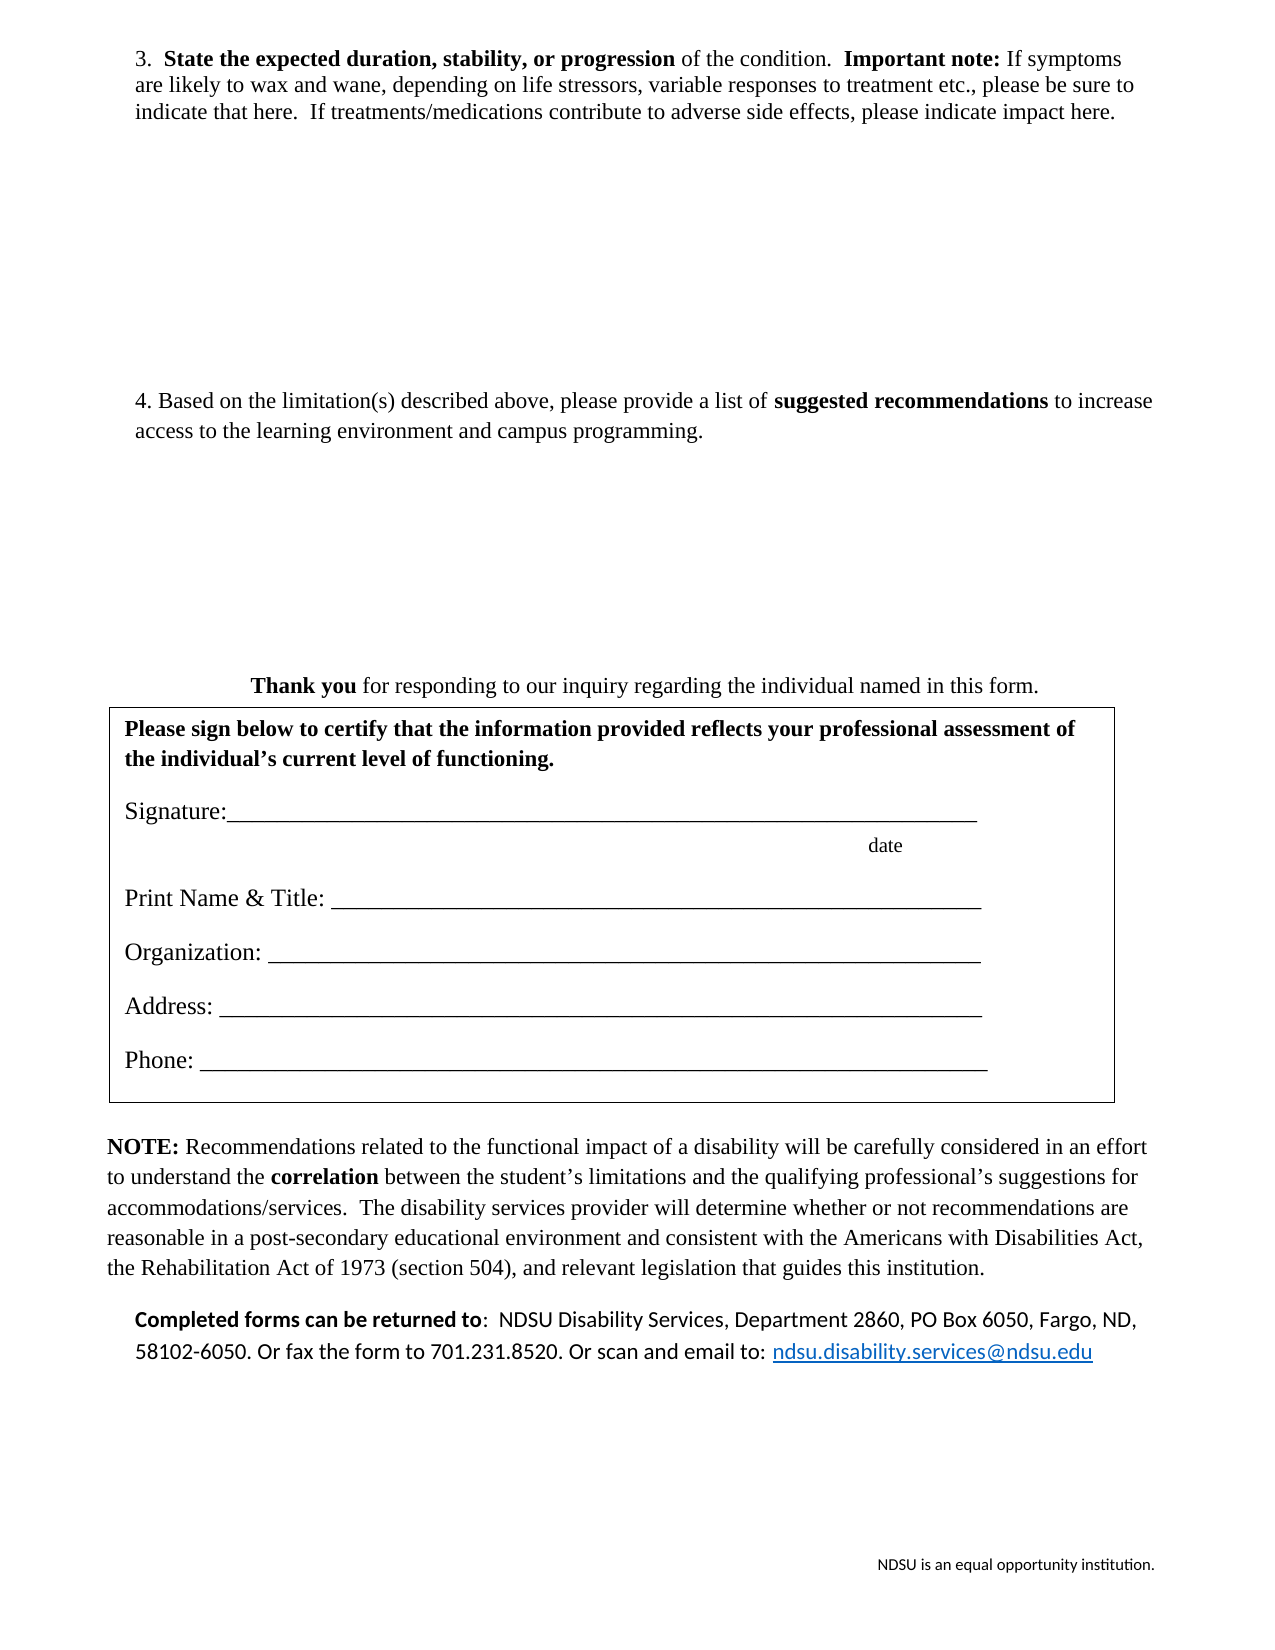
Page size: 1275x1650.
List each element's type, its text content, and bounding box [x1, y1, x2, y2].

text 3. State the expected duration, stability, or progression of the condition. Important note: If symptoms are likely to wax and wane, depending on life stressors, variable responses to treatment etc., please be sure to indicate that here. If treatments/medications contribute to adverse side effects, please indicate impact here. [135, 45, 1155, 124]
text NOTE: Recommendations related to the functional impact of a disability will be carefully considered in an effort to understand the correlation between the student’s limitations and the qualifying professional’s suggestions for accommodations/services. The disability services provider will determine whether or not recommendations are reasonable in a post-secondary educational environment and consistent with the Americans with Disabilities Act, the Rehabilitation Act of 1973 (section 504), and relevant legislation that guides this institution. [107, 1101, 1155, 1280]
text 4. Based on the limitation(s) described above, please provide a list of suggested recommendations to increase access to the learning environment and campus programming. [135, 387, 1155, 444]
text Completed forms can be returned to: NDSU Disability Services, Department 2860, PO Box 6050, Fargo, ND, 58102-6050. Or fax the form to 701.231.8520. Or scan and email to: ndsu.disability.services@ndsu.edu [135, 1305, 1155, 1365]
text Thank you for responding to our inquiry regarding the individual named in this form. [135, 672, 1155, 699]
